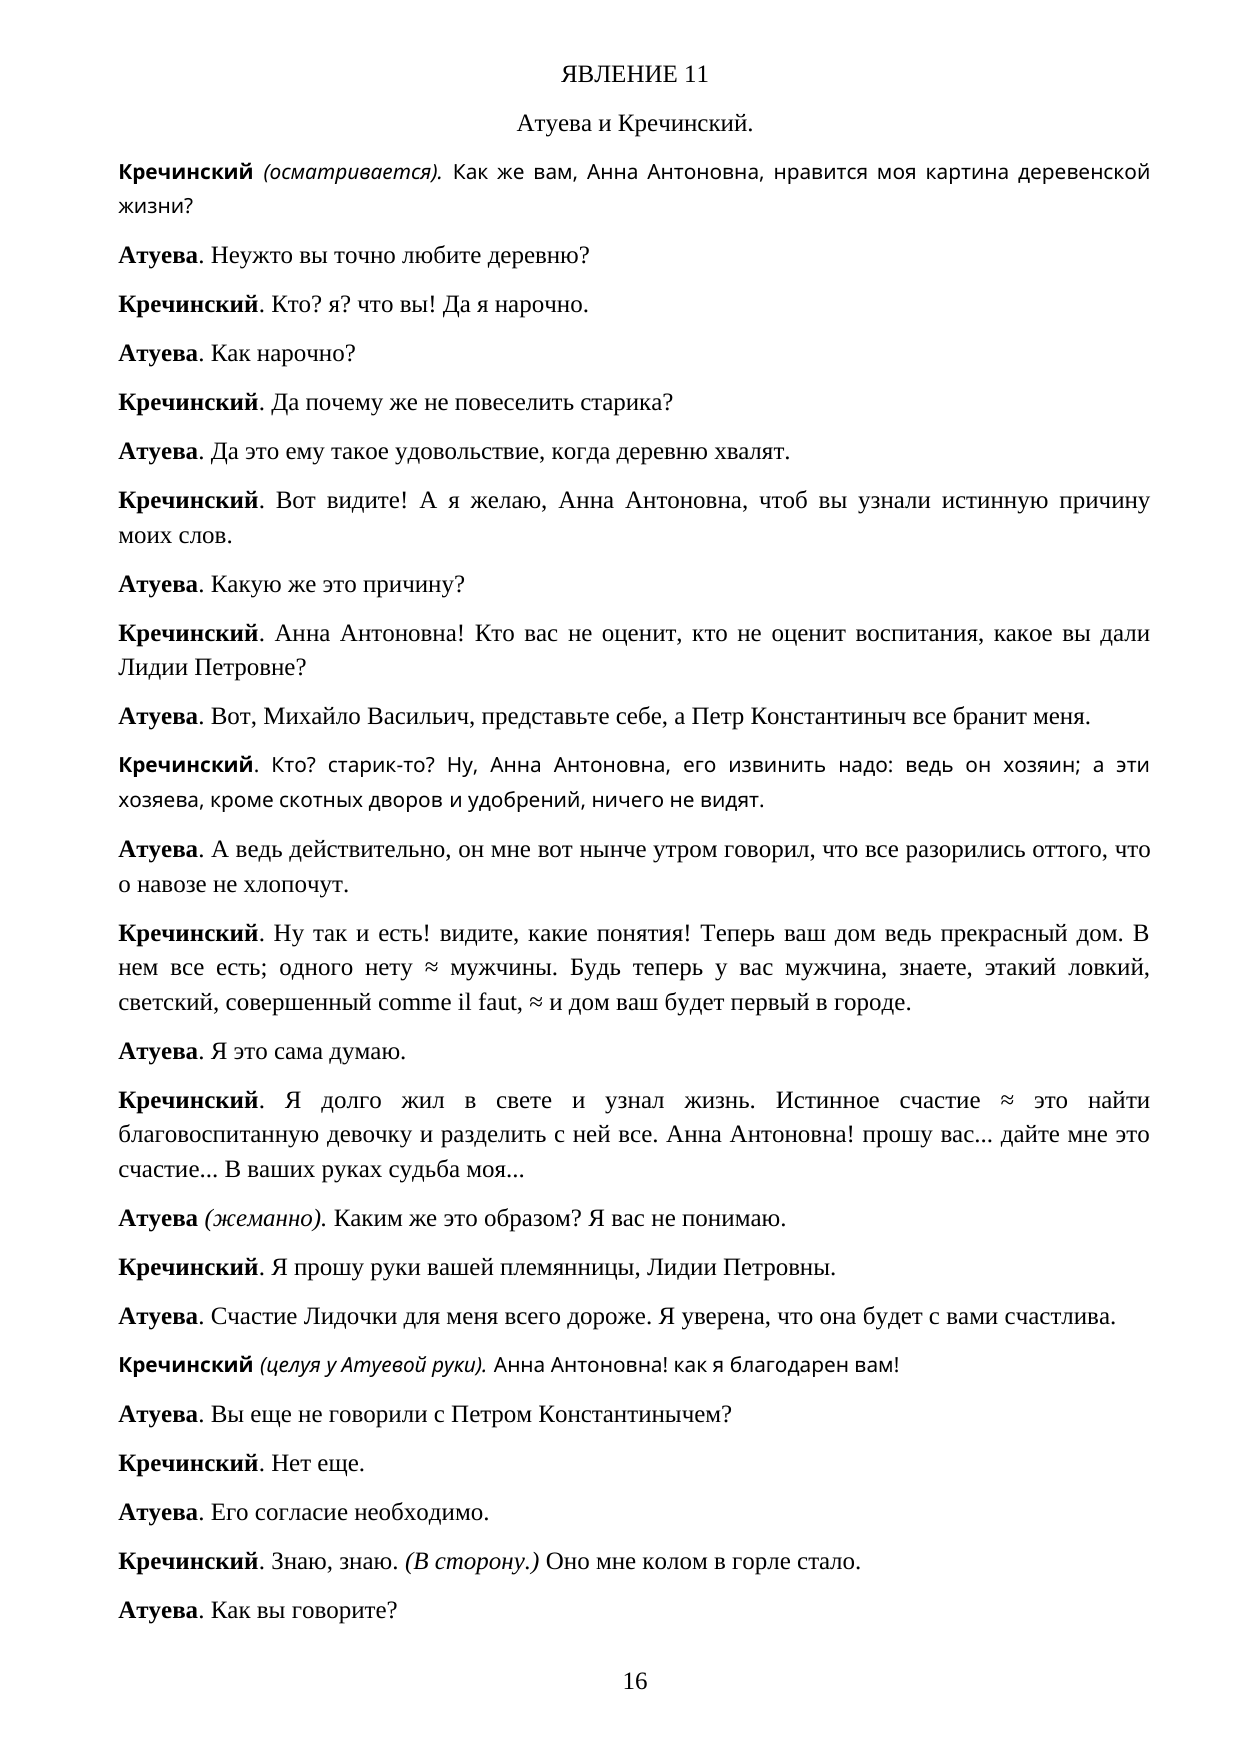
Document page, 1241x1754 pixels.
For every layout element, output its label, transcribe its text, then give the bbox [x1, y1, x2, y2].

text Кречинский. Вот видите! А я желаю, Анна Антоновна, чтоб вы узнали истинную причину моих слов. [118, 485, 1152, 548]
text Атуева. Счастие Лидочки для меня всего дороже. Я уверена, что она будет с вами счастлива. [118, 1301, 1152, 1330]
text Атуева. Как вы говорите? [118, 1595, 1152, 1624]
text Атуева. Его согласие необходимо. [118, 1497, 1152, 1526]
text Кречинский. Ну так и есть! видите, какие понятия! Теперь ваш дом ведь прекрасный дом. В нем все есть; одного нету ≈ мужчины. Будь теперь у вас мужчина, знаете, этакий ловкий, светский, совершенный comme il faut, ≈ и дом ваш будет первый в городе. [118, 918, 1152, 1016]
text Атуева (жеманно). Каким же это образом? Я вас не понимаю. [118, 1203, 1152, 1232]
text Кречинский (целуя у Атуевой руки). Анна Антоновна! как я благодарен вам! [118, 1350, 1152, 1379]
text Кречинский. Я прошу руки вашей племянницы, Лидии Петровны. [118, 1252, 1152, 1281]
text Атуева. Вы еще не говорили с Петром Константинычем? [118, 1399, 1152, 1428]
text Кречинский. Знаю, знаю. (В сторону.) Оно мне колом в горле стало. [118, 1546, 1152, 1575]
text Кречинский. Кто? старик-то? Ну, Анна Антоновна, его извинить надо: ведь он хозяин; а эти хозяева, кроме скотных дворов и удобрений, ничего не видят. [118, 750, 1152, 814]
text Кречинский. Да почему же не повеселить старика? [118, 387, 1152, 416]
text Атуева. А ведь действительно, он мне вот нынче утром говорил, что все разорились оттого, что о навозе не хлопочут. [118, 834, 1152, 898]
text Кречинский (осматривается). Как же вам, Анна Антоновна, нравится моя картина деревенской жизни? [118, 157, 1152, 220]
text Кречинский. Кто? я? что вы! Да я нарочно. [118, 289, 1152, 318]
text Кречинский. Анна Антоновна! Кто вас не оценит, кто не оценит воспитания, какое вы дали Лидии Петровне? [118, 618, 1152, 681]
text Кречинский. Нет еще. [118, 1448, 1152, 1477]
text Атуева. Неужто вы точно любите деревню? [118, 240, 1152, 269]
text ЯВЛЕНИЕ 11 [118, 59, 1152, 88]
text Атуева. Я это сама думаю. [118, 1036, 1152, 1065]
text Атуева и Кречинский. [118, 108, 1152, 137]
text Атуева. Какую же это причину? [118, 569, 1152, 597]
text Кречинский. Я долго жил в свете и узнал жизнь. Истинное счастие ≈ это найти благовоспитанную девочку и разделить с ней все. Анна Антоновна! прошу вас... дайте мне это счастие... В ваших руках судьба моя... [118, 1085, 1152, 1183]
text Атуева. Вот, Михайло Васильич, представьте себе, а Петр Константиныч все бранит меня. [118, 701, 1152, 730]
text Атуева. Как нарочно? [118, 338, 1152, 367]
text Атуева. Да это ему такое удовольствие, когда деревню хвалят. [118, 436, 1152, 465]
